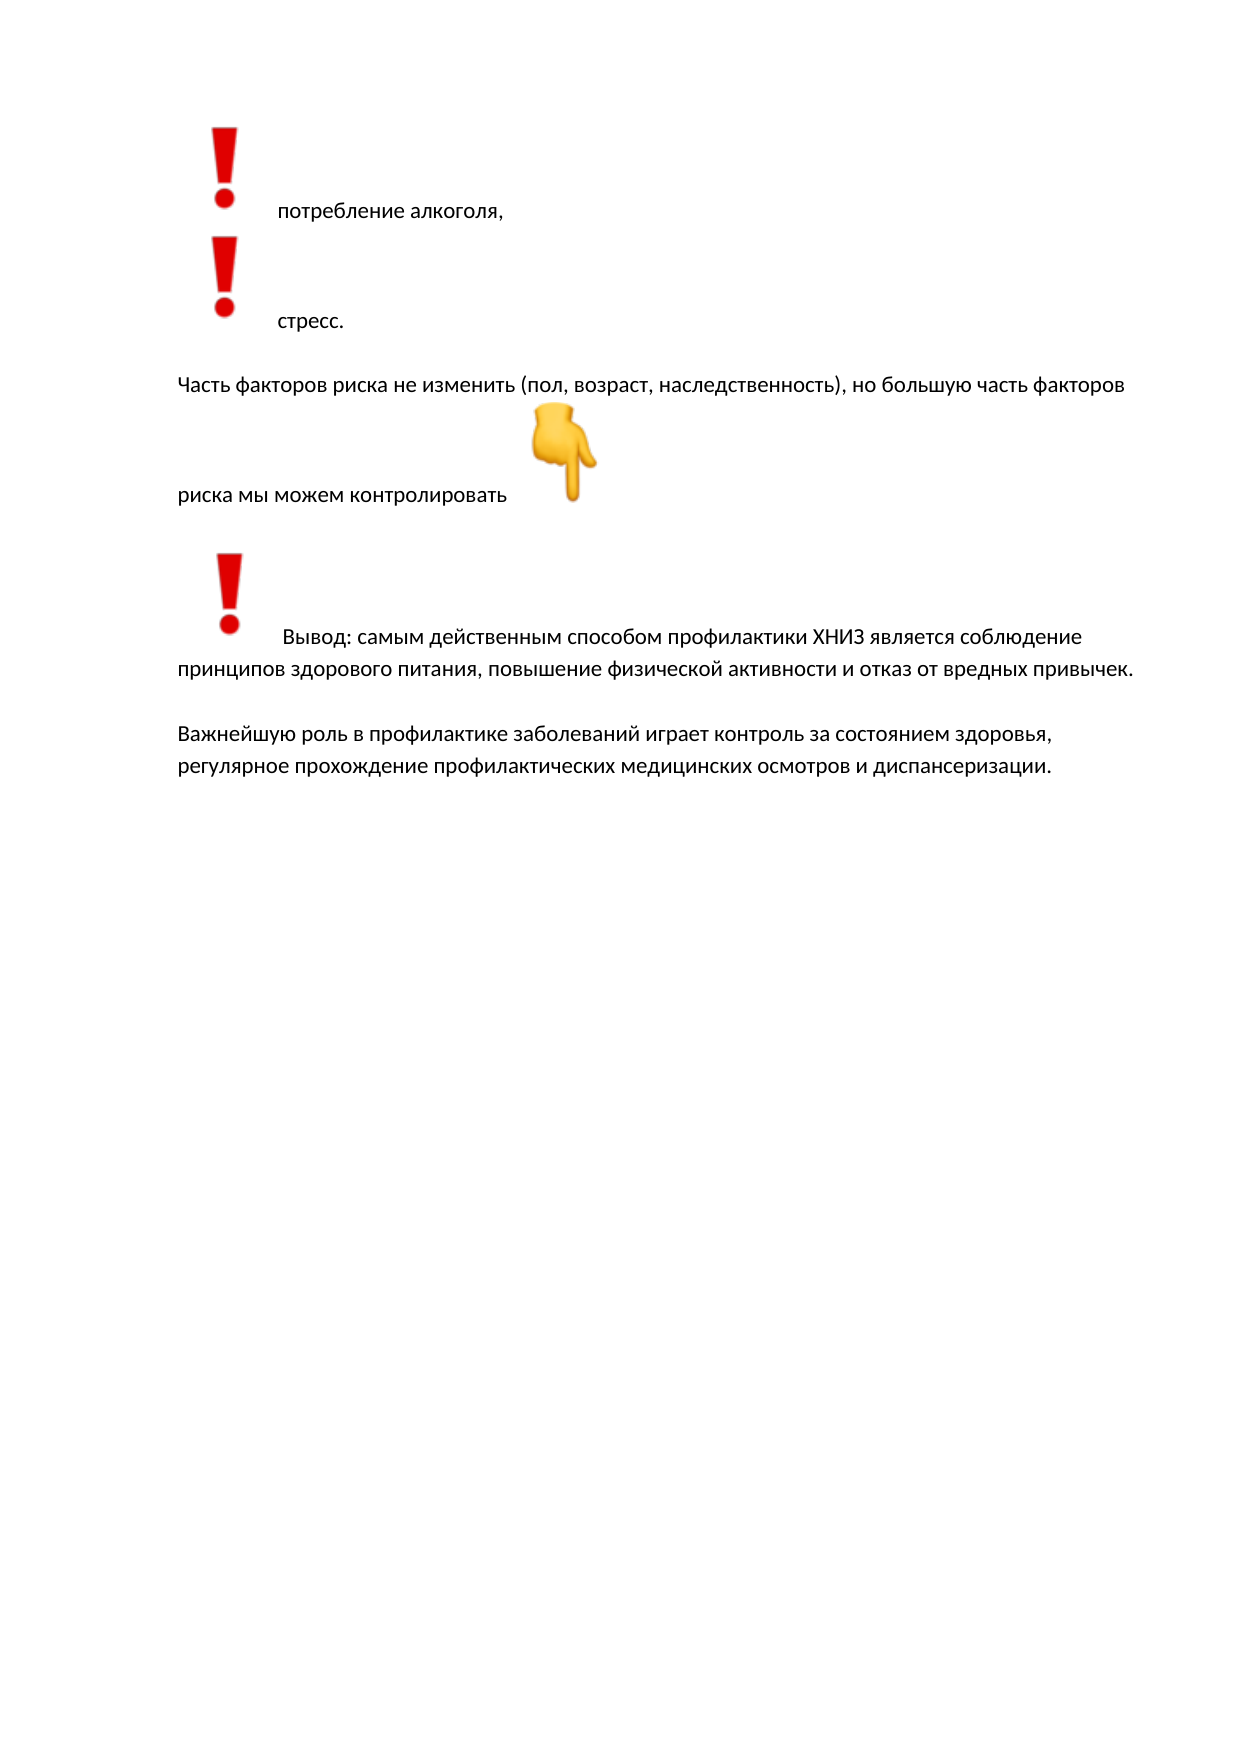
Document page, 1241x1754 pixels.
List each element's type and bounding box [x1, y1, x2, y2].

picture [177, 118, 278, 219]
text [177, 118, 1152, 779]
picture [507, 402, 608, 503]
picture [177, 228, 278, 328]
picture [182, 544, 283, 645]
